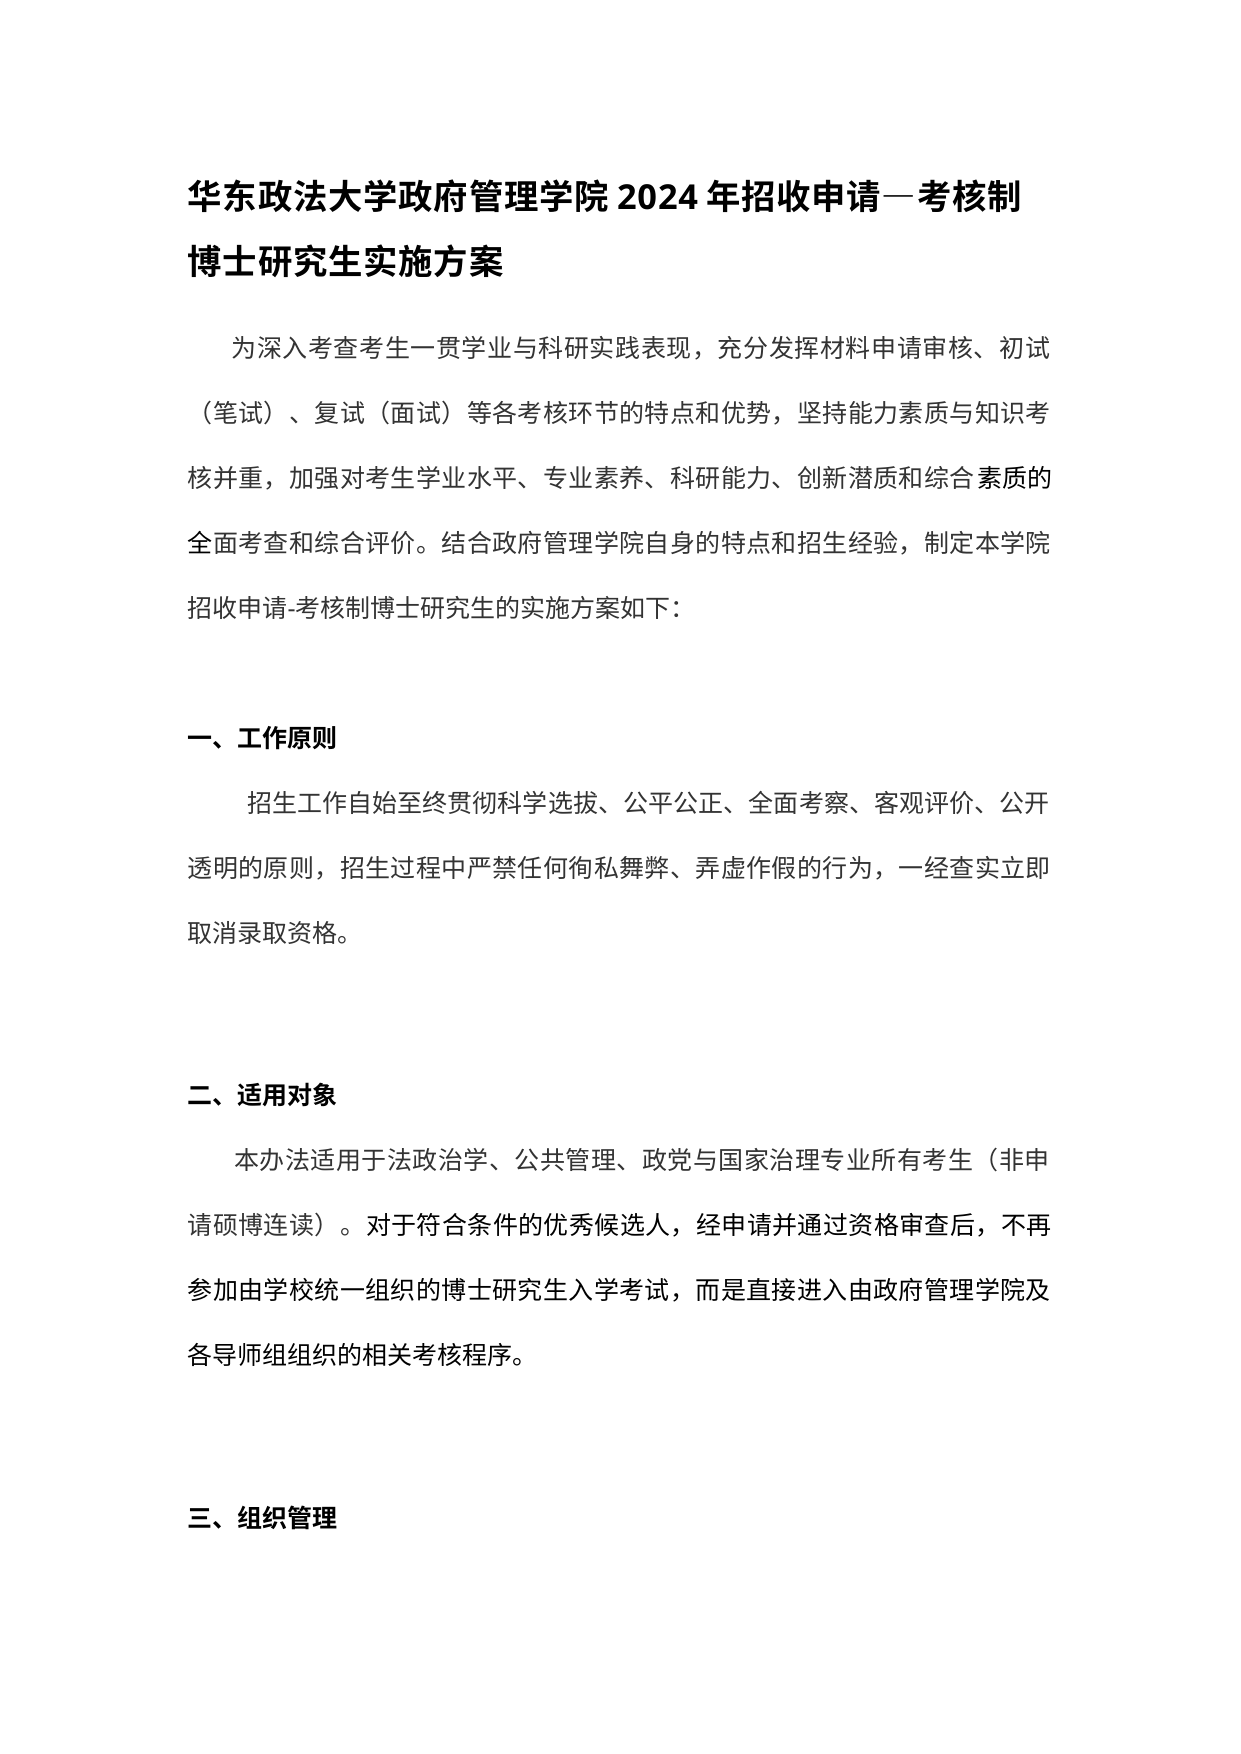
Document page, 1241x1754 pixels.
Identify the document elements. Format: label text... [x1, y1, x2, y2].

text 三、组织管理 [187, 1484, 1053, 1549]
subtitle 华东政法大学政府管理学院2024年招收申请—考核制博士研究生实施方案 [187, 162, 1053, 292]
text 招生工作自始至终贯彻科学选拔、公平公正、全面考察、客观评价、公开透明的原则，招生过程中严禁任何徇私舞弊、弄虚作假的行为，一经查实立即取消录取资格。 [187, 769, 1053, 964]
text 二、适用对象 [187, 1061, 1053, 1126]
text 为深入考查考生一贯学业与科研实践表现，充分发挥材料申请审核、初试（笔试）、复试（面试）等各考核环节的特点和优势，坚持能力素质与知识考核并重，加强对考生学业水平、专业素养、科研能力、创新潜质和综合素质的全面考查和综合评价。结合政府管理学院自身的特点和招生经验，制定本学院招收申请-考核制博士研究生的实施方案如下： [187, 314, 1053, 639]
text 一、工作原则 [187, 704, 1053, 769]
text 本办法适用于法政治学、公共管理、政党与国家治理专业所有考生（非申请硕博连读）。对于符合条件的优秀候选人，经申请并通过资格审查后，不再参加由学校统一组织的博士研究生入学考试，而是直接进入由政府管理学院及各导师组组织的相关考核程序。 [187, 1126, 1053, 1386]
